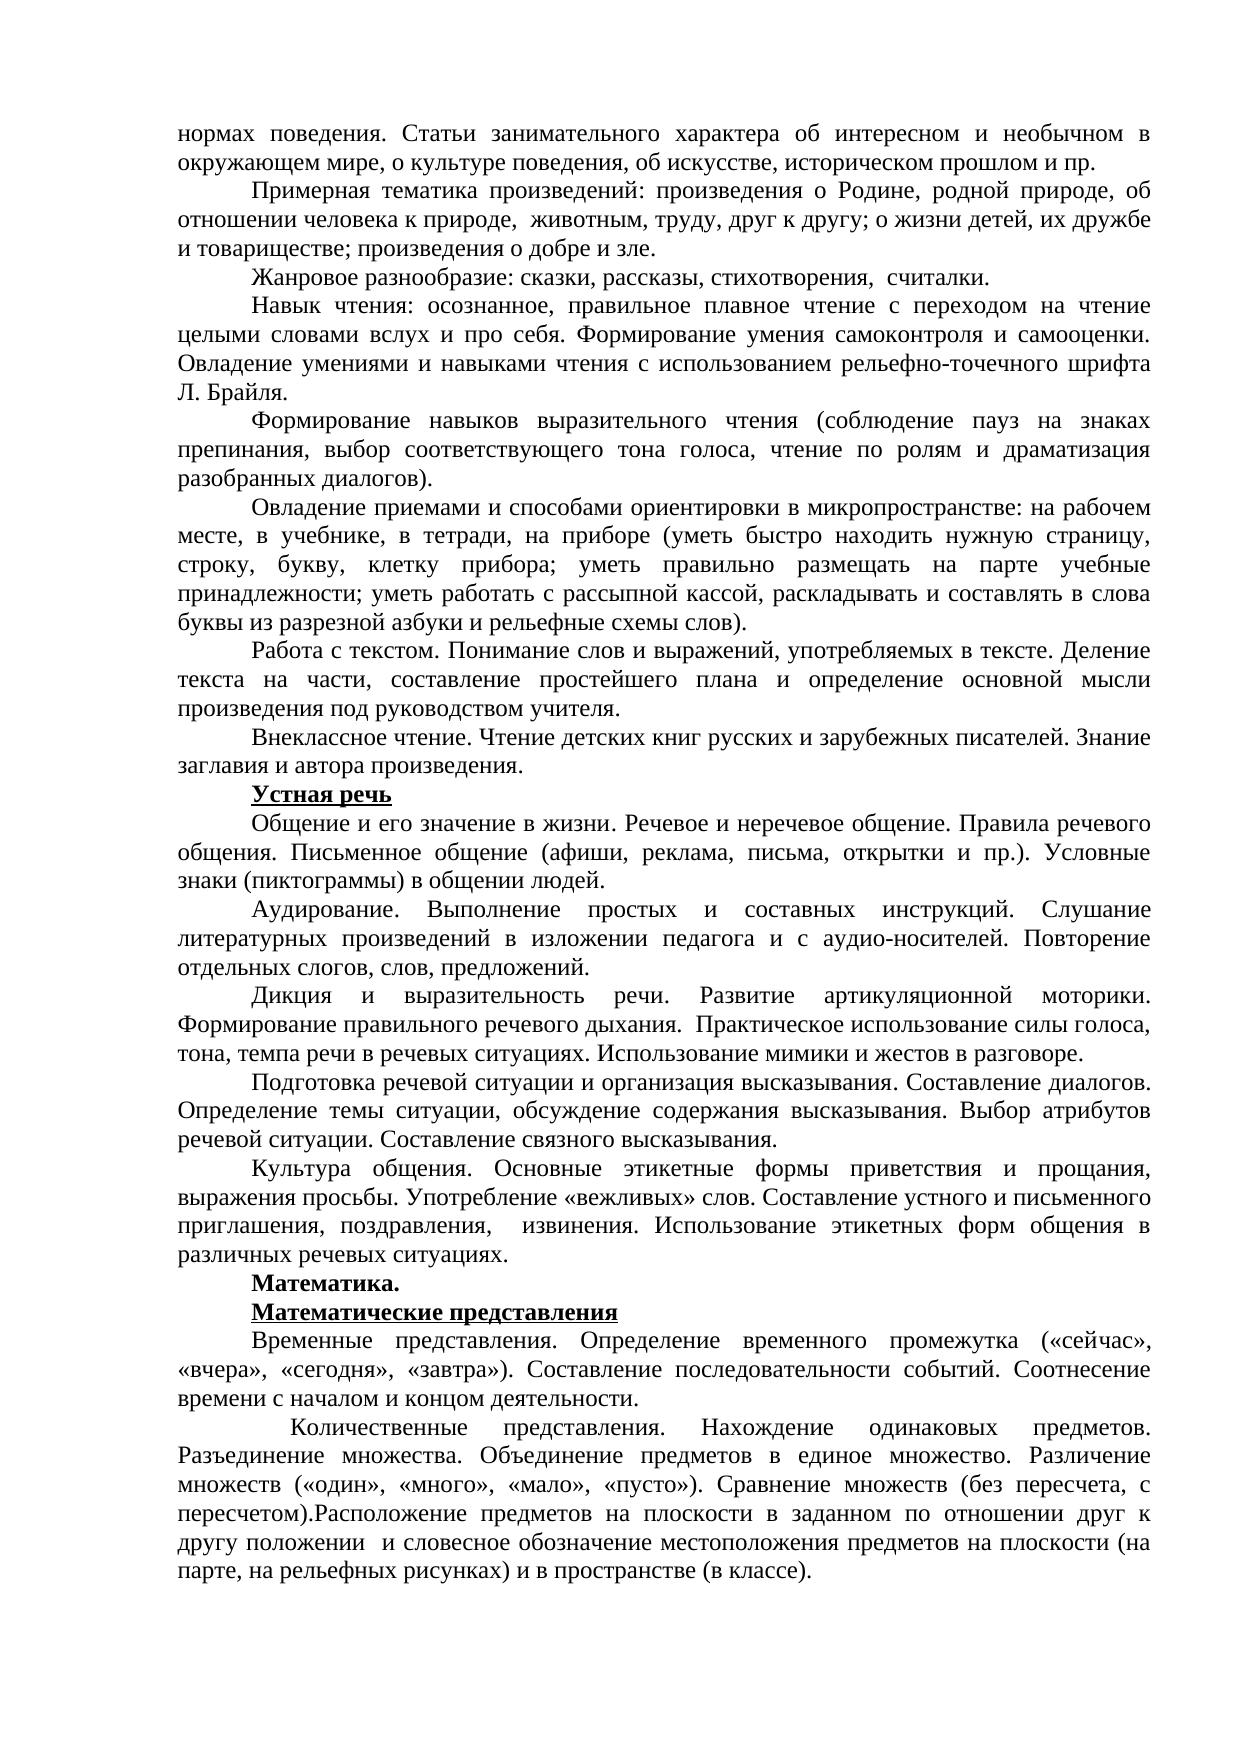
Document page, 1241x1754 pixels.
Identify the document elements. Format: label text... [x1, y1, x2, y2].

text Математика. [177, 1268, 1152, 1297]
text Аудирование. Выполнение простых и составных инструкций. Слушание литературных произведений в изложении педагога и с аудио-носителей. Повторение отдельных слогов, слов, предложений. [177, 894, 1152, 981]
text Культура общения. Основные этикетные формы приветствия и прощания, выражения просьбы. Употребление «вежливых» слов. Составление устного и письменного приглашения, поздравления, извинения. Использование этикетных форм общения в различных речевых ситуациях. [177, 1153, 1152, 1268]
text Дикция и выразительность речи. Развитие артикуляционной моторики. Формирование правильного речевого дыхания. Практическое использование силы голоса, тона, темпа речи в речевых ситуациях. Использование мимики и жестов в разговоре. [177, 981, 1152, 1067]
text Общение и его значение в жизни. Речевое и неречевое общение. Правила речевого общения. Письменное общение (афиши, реклама, письма, открытки и пр.). Условные знаки (пиктограммы) в общении людей. [177, 808, 1152, 894]
text Математические представления [177, 1297, 1152, 1326]
text Жанровое разнообразие: сказки, рассказы, стихотворения, считалки. [177, 262, 1152, 291]
text Устная речь [177, 779, 1152, 808]
text Внеклассное чтение. Чтение детских книг русских и зарубежных писателей. Знание заглавия и автора произведения. [177, 722, 1152, 779]
text Овладение приемами и способами ориентировки в микропространстве: на рабочем месте, в учебнике, в тетради, на приборе (уметь быстро находить нужную страницу, строку, букву, клетку прибора; уметь правильно размещать на парте учебные принадлежности; уметь работать с рассыпной кассой, раскладывать и составлять в слова буквы из разрезной азбуки и рельефные схемы слов). [177, 492, 1152, 636]
text Количественные представления. Нахождение одинаковых предметов. Разъединение множества. Объединение предметов в единое множество. Различение множеств («один», «много», «мало», «пусто»). Сравнение множеств (без пересчета, с пересчетом).Расположение предметов на плоскости в заданном по отношении друг к другу положении и словесное обозначение местоположения предметов на плоскости (на парте, на рельефных рисунках) и в пространстве (в классе). [177, 1412, 1152, 1584]
text Навык чтения: осознанное, правильное плавное чтение с переходом на чтение целыми словами вслух и про себя. Формирование умения самоконтроля и самооценки. Овладение умениями и навыками чтения с использованием рельефно-точечного шрифта Л. Брайля. [177, 291, 1152, 406]
text Подготовка речевой ситуации и организация высказывания. Составление диалогов. Определение темы ситуации, обсуждение содержания высказывания. Выбор атрибутов речевой ситуации. Составление связного высказывания. [177, 1067, 1152, 1153]
text Работа с текстом. Понимание слов и выражений, употребляемых в тексте. Деление текста на части, составление простейшего плана и определение основной мысли произведения под руководством учителя. [177, 636, 1152, 722]
text Временные представления. Определение временного промежутка («сейчас», «вчера», «сегодня», «завтра»). Составление последовательности событий. Соотнесение времени с началом и концом деятельности. [177, 1326, 1152, 1412]
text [177, 118, 1152, 176]
text Примерная тематика произведений: произведения о Родине, родной природе, об отношении человека к природе, животным, труду, друг к другу; о жизни детей, их дружбе и товариществе; произведения о добре и зле. [177, 176, 1152, 262]
text Формирование навыков выразительного чтения (соблюдение пауз на знаках препинания, выбор соответствующего тона голоса, чтение по ролям и драматизация разобранных диалогов). [177, 406, 1152, 492]
